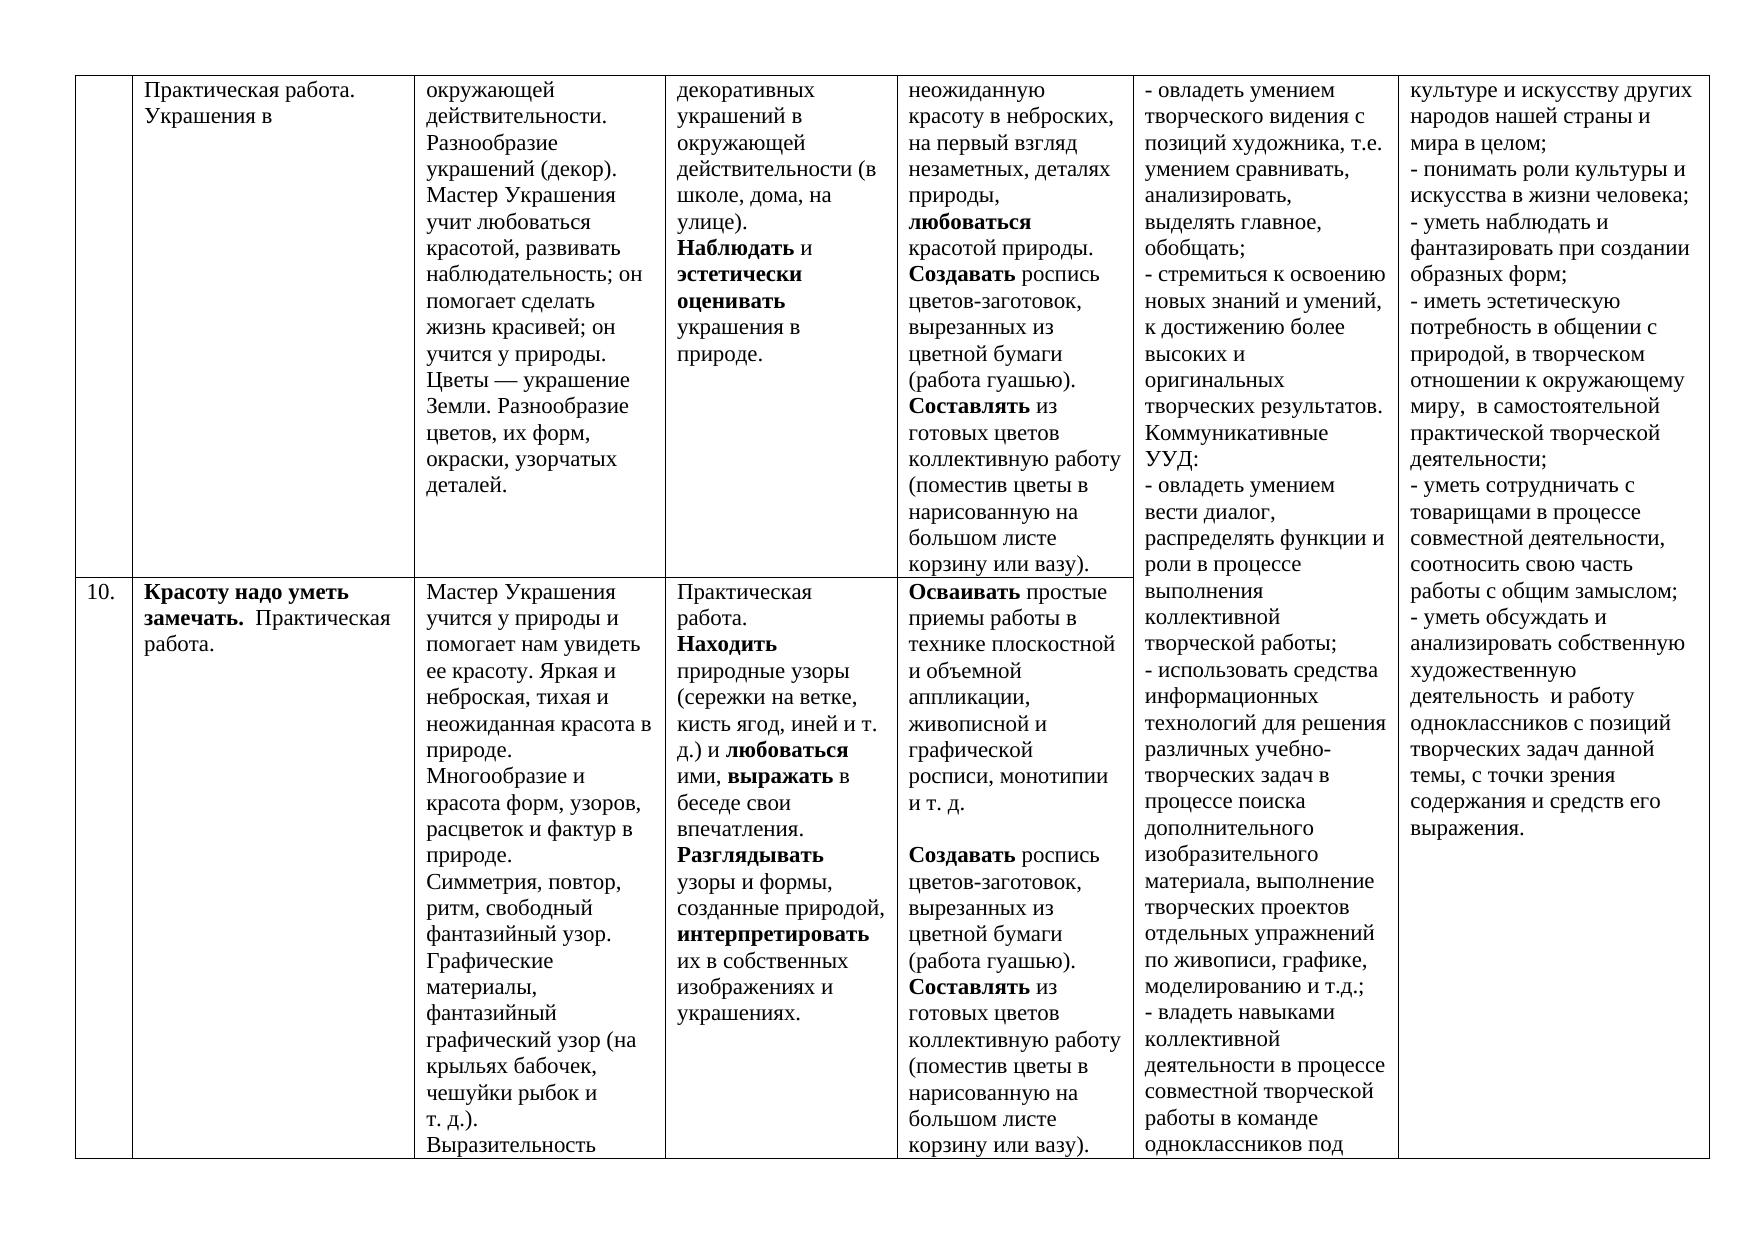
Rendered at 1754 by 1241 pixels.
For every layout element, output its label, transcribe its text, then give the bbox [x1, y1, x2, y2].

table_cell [666, 76, 897, 577]
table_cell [898, 76, 1133, 577]
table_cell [415, 578, 665, 1158]
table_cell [133, 578, 414, 1158]
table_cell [415, 76, 665, 577]
table_cell 9. [76, 76, 132, 577]
table_cell 10. [76, 578, 132, 1158]
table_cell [898, 578, 1133, 1158]
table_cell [666, 578, 897, 1158]
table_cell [133, 76, 414, 577]
